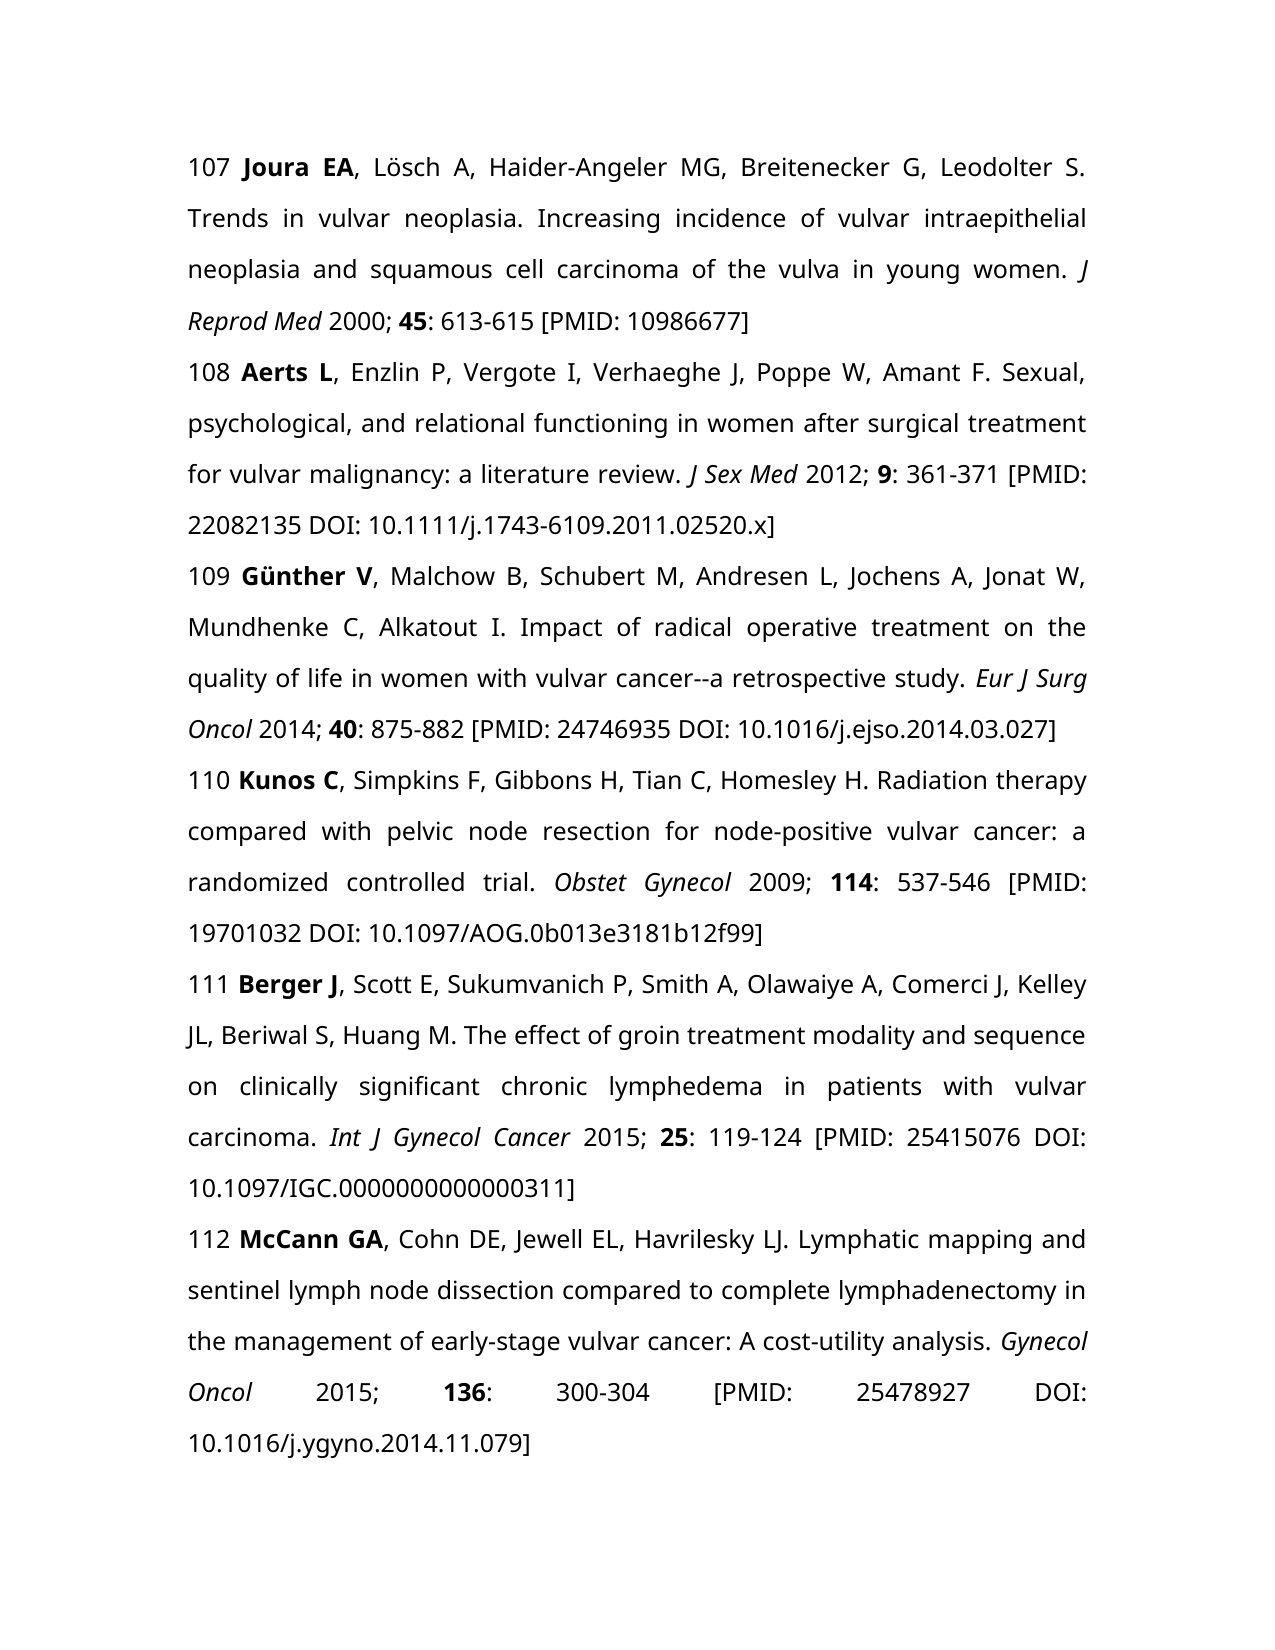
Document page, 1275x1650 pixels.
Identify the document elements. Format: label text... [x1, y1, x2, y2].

text 112 McCann GA, Cohn DE, Jewell EL, Havrilesky LJ. Lymphatic mapping and sentinel lymph node dissection compared to complete lymphadenectomy in the management of early-stage vulvar cancer: A cost-utility analysis. Gynecol Oncol 2015; 136: 300-304 [PMID: 25478927 DOI: 10.1016/j.ygyno.2014.11.079] [187, 1222, 1087, 1460]
text 110 Kunos C, Simpkins F, Gibbons H, Tian C, Homesley H. Radiation therapy compared with pelvic node resection for node-positive vulvar cancer: a randomized controlled trial. Obstet Gynecol 2009; 114: 537-546 [PMID: 19701032 DOI: 10.1097/AOG.0b013e3181b12f99] [187, 762, 1087, 950]
text 108 Aerts L, Enzlin P, Vergote I, Verhaeghe J, Poppe W, Amant F. Sexual, psychological, and relational functioning in women after surgical treatment for vulvar malignancy: a literature review. J Sex Med 2012; 9: 361-371 [PMID: 22082135 DOI: 10.1111/j.1743-6109.2011.02520.x] [187, 354, 1087, 541]
text 107 Joura EA, Lösch A, Haider-Angeler MG, Breitenecker G, Leodolter S. Trends in vulvar neoplasia. Increasing incidence of vulvar intraepithelial neoplasia and squamous cell carcinoma of the vulva in young women. J Reprod Med 2000; 45: 613-615 [PMID: 10986677] [187, 150, 1087, 337]
text 111 Berger J, Scott E, Sukumvanich P, Smith A, Olawaiye A, Comerci J, Kelley JL, Beriwal S, Huang M. The effect of groin treatment modality and sequence on clinically significant chronic lymphedema in patients with vulvar carcinoma. Int J Gynecol Cancer 2015; 25: 119-124 [PMID: 25415076 DOI: 10.1097/IGC.0000000000000311] [187, 967, 1087, 1205]
text 109 Günther V, Malchow B, Schubert M, Andresen L, Jochens A, Jonat W, Mundhenke C, Alkatout I. Impact of radical operative treatment on the quality of life in women with vulvar cancer--a retrospective study. Eur J Surg Oncol 2014; 40: 875-882 [PMID: 24746935 DOI: 10.1016/j.ejso.2014.03.027] [187, 558, 1087, 746]
